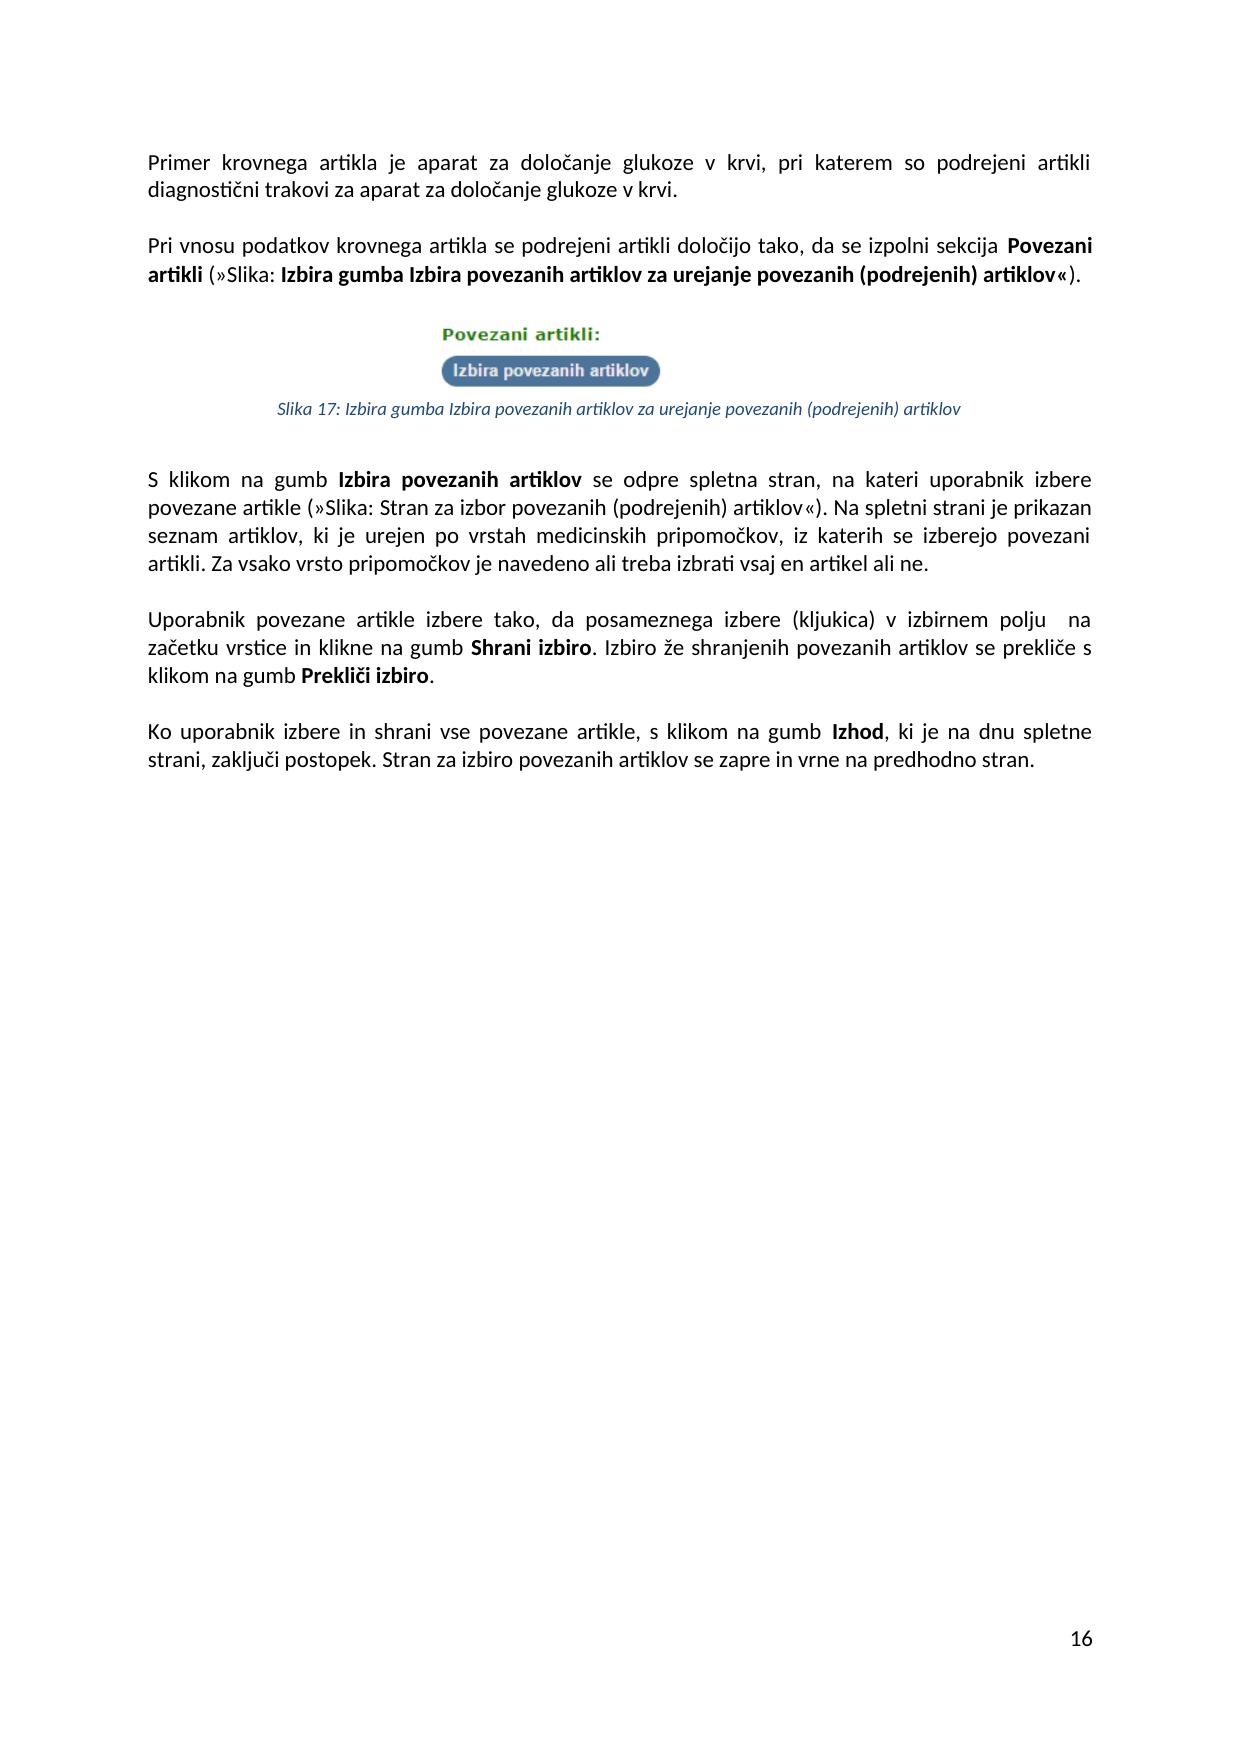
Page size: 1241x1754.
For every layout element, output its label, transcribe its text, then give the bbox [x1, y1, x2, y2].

text Uporabnik povezane artikle izbere tako, da posameznega izbere (kljukica) v izbirnem polju na začetku vrstice in klikne na gumb Shrani izbiro. Izbiro že shranjenih povezanih artiklov se prekliče s klikom na gumb Prekliči izbiro. [148, 605, 1093, 689]
text S klikom na gumb Izbira povezanih artiklov se odpre spletna stran, na kateri uporabnik izbere povezane artikle (»Slika: Stran za izbor povezanih (podrejenih) artiklov«). Na spletni strani je prikazan seznam artiklov, ki je urejen po vrstah medicinskih pripomočkov, iz katerih se izberejo povezani artikli. Za vsako vrsto pripomočkov je navedeno ali treba izbrati vsaj en artikel ali ne. [148, 465, 1093, 577]
text Pri vnosu podatkov krovnega artikla se podrejeni artikli določijo tako, da se izpolni sekcija Povezani artikli (»Slika: Izbira gumba Izbira povezanih artiklov za urejanje povezanih (podrejenih) artiklov«). [148, 232, 1093, 288]
text Ko uporabnik izbere in shrani vse povezane artikle, s klikom na gumb Izhod, ki je na dnu spletne strani, zaključi postopek. Stran za izbiro povezanih artiklov se zapre in vrne na predhodno stran. [148, 717, 1093, 773]
picture [433, 311, 807, 397]
text Primer krovnega artikla je aparat za določanje glukoze v krvi, pri katerem so podrejeni artikli diagnostični trakovi za aparat za določanje glukoze v krvi. [148, 148, 1093, 204]
